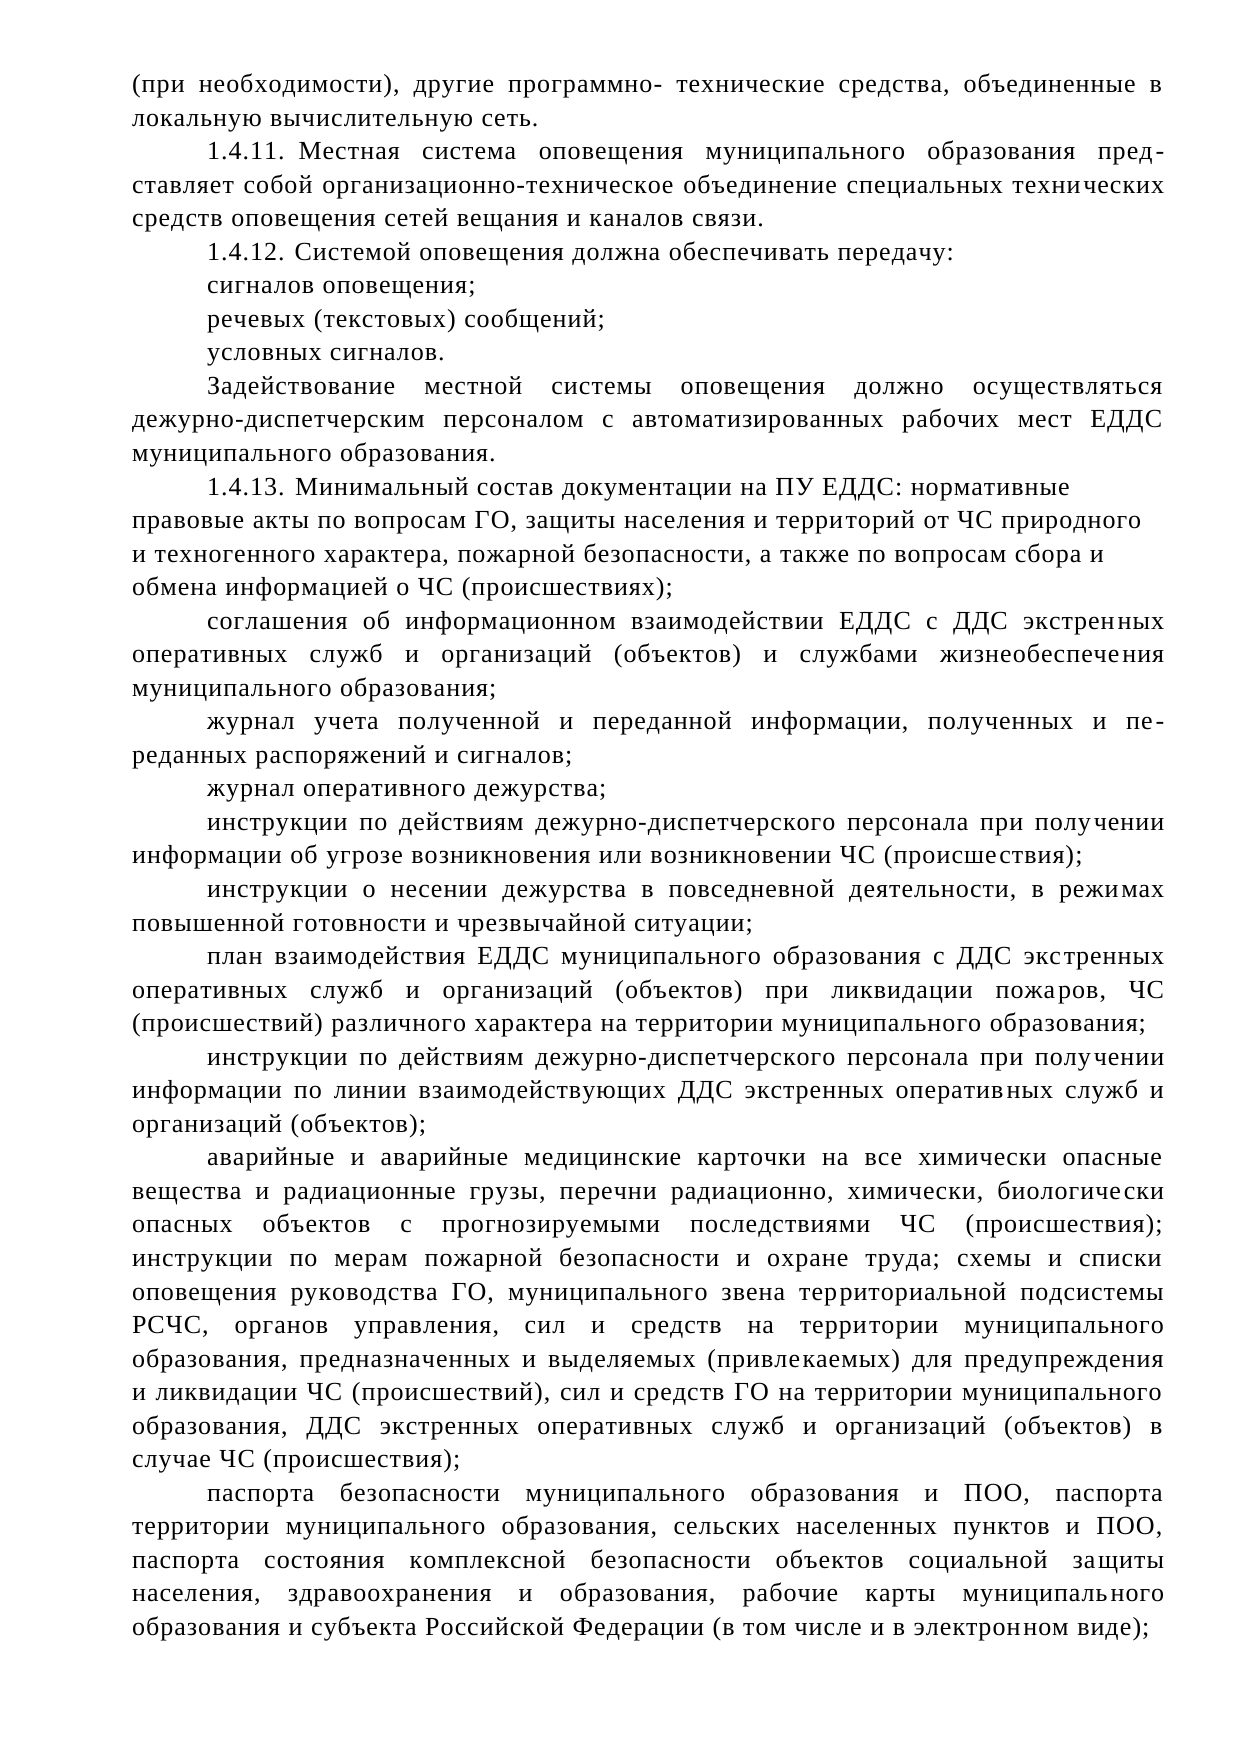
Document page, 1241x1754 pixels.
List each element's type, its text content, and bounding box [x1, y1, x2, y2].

text аварийные и аварийные медицинские карточки на все химически опасные вещества и радиационные грузы, перечни радиационно, химически, биологически опасных объектов с прогнозируемыми последствиями ЧС (происшествия); инструкции по мерам пожарной безопасности и охране труда; схемы и списки оповещения руководства ГО, муниципального звена территориальной подсистемы РСЧС, органов управления, сил и средств на территории муниципального образования, предназначенных и выделяемых (привлекаемых) для предупреждения и ликвидации ЧС (происшествий), сил и средств ГО на территории муниципального образования, ДДС экстренных оперативных служб и организаций (объектов) в случае ЧС (происшествия); [132, 1139, 1164, 1474]
text Задействование местной системы оповещения должно осуществляться дежурно-диспетчерским персоналом с автоматизированных рабочих мест ЕДДС муниципального образования. [132, 368, 1164, 468]
text речевых (текстовых) сообщений; условных сигналов. [207, 301, 649, 368]
text инструкции по действиям дежурно-диспетчерского персонала при получении информации об угрозе возникновения или возникновении ЧС (происшествия); [132, 804, 1164, 871]
list Минимальный состав документации на ПУ ЕДДС: нормативные правовые акты по вопросам ГО, защиты населения и территорий от ЧС природного и техногенного характера, пожарной безопасности, а также по вопросам сбора и обмена информацией о ЧС (происшествиях); [132, 468, 1164, 602]
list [132, 66, 1164, 133]
list Местная система оповещения муниципального образования представляет собой организационно-техническое объединение специальных технических средств оповещения сетей вещания и каналов связи. [132, 133, 1164, 233]
text соглашения об информационном взаимодействии ЕДДС с ДДС экстренных оперативных служб и организаций (объектов) и службами жизнеобеспечения муниципального образования; [132, 602, 1164, 703]
text журнал оперативного дежурства; [132, 770, 1168, 804]
text инструкции по действиям дежурно-диспетчерского персонала при получении информации по линии взаимодействующих ДДС экстренных оперативных служб и организаций (объектов); [132, 1038, 1164, 1139]
list Системой оповещения должна обеспечивать передачу: сигналов оповещения; [207, 233, 1014, 301]
text паспорта безопасности муниципального образования и ПОО, паспорта территории муниципального образования, сельских населенных пунктов и ПОО, паспорта состояния комплексной безопасности объектов социальной защиты населения, здравоохранения и образования, рабочие карты муниципального образования и субъекта Российской Федерации (в том числе и в электронном виде); [132, 1474, 1164, 1642]
text план взаимодействия ЕДДС муниципального образования с ДДС экстренных оперативных служб и организаций (объектов) при ликвидации пожаров, ЧС (происшествий) различного характера на территории муниципального образования; [132, 938, 1164, 1038]
text журнал учета полученной и переданной информации, полученных и переданных распоряжений и сигналов; [132, 703, 1164, 770]
text инструкции о несении дежурства в повседневной деятельности, в режимах повышенной готовности и чрезвычайной ситуации; [132, 871, 1164, 938]
